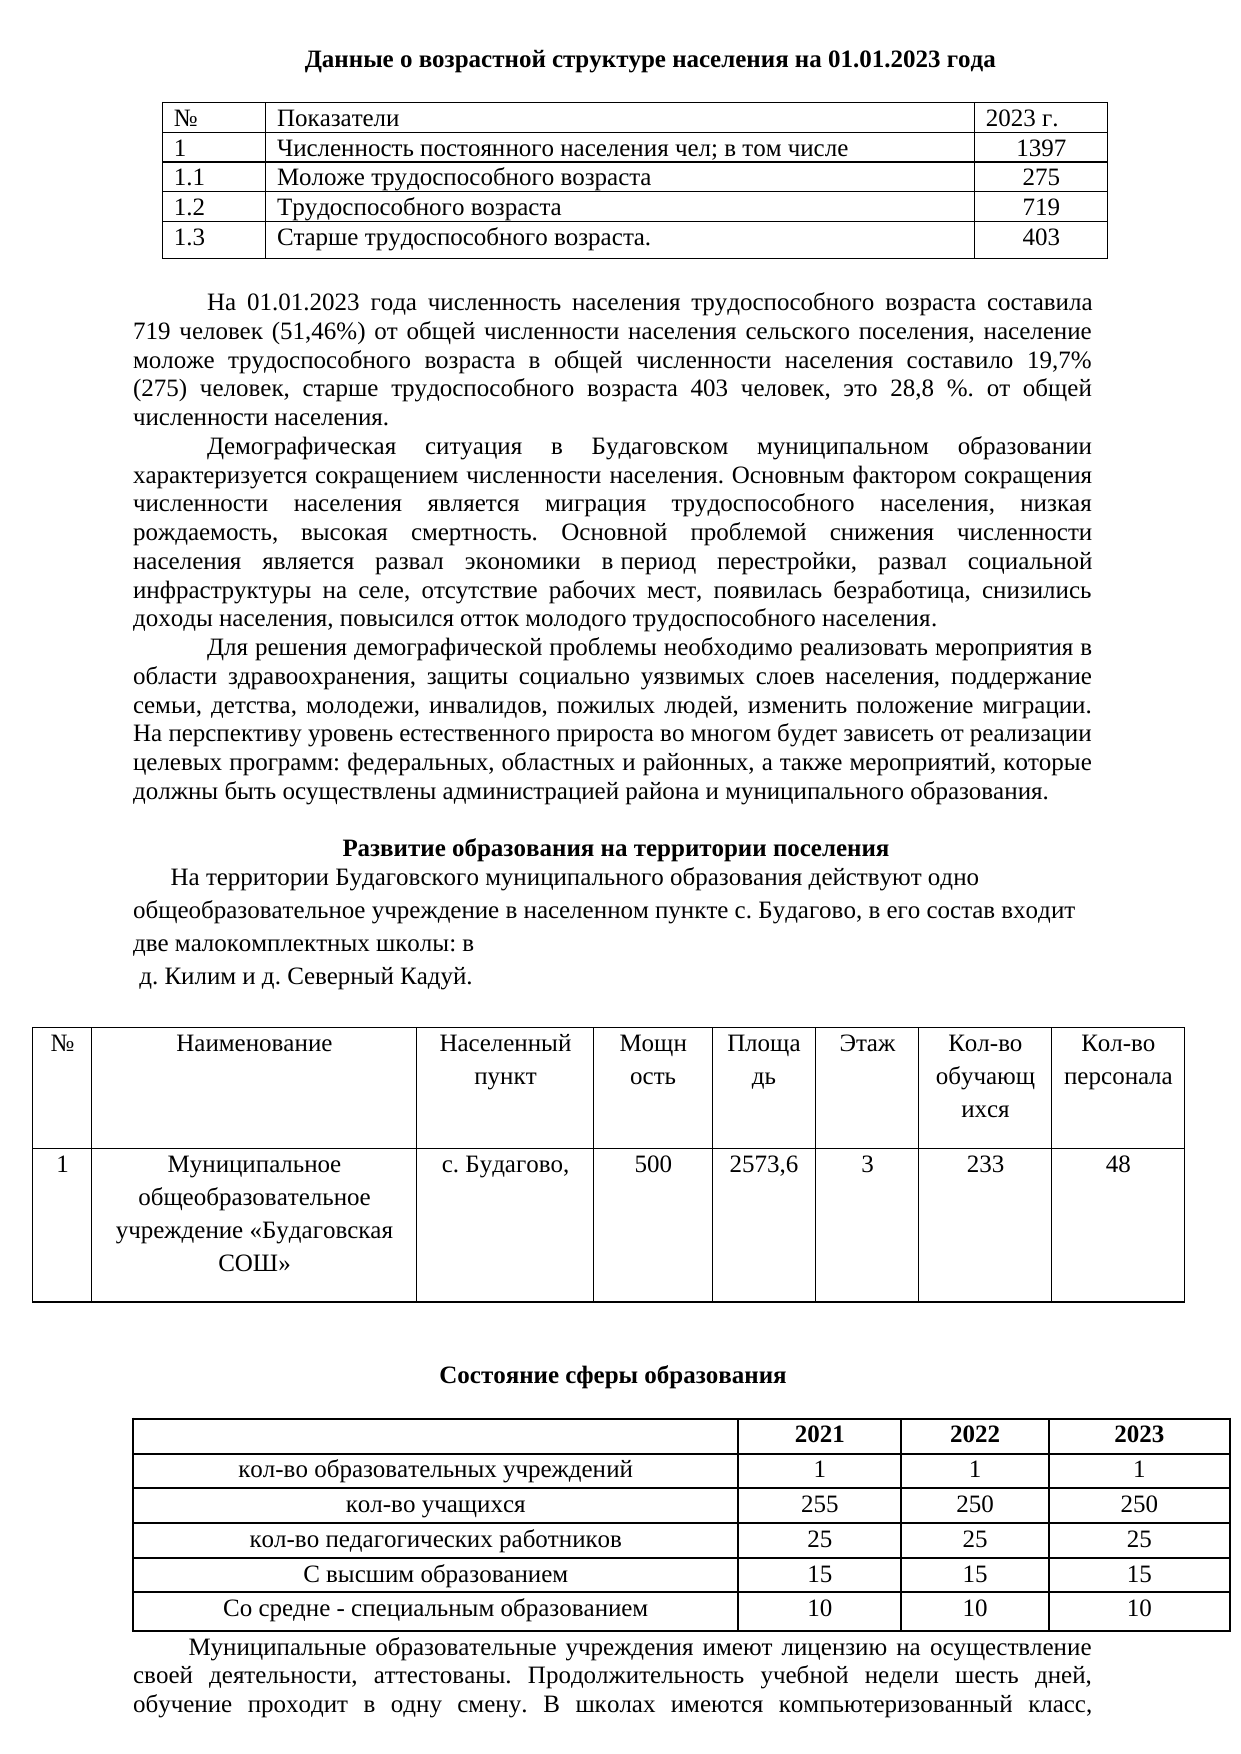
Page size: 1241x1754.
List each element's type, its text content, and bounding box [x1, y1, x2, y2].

table_cell 25 [902, 1524, 1048, 1557]
table_header 2022 [902, 1420, 1048, 1452]
table_cell С высшим образованием [134, 1559, 737, 1591]
text Состояние сферы образования [133, 1360, 1093, 1389]
text Для решения демографической проблемы необходимо реализовать мероприятия в области здравоохранения, защиты социально уязвимых слоев населения, поддержание семьи, детства, молодежи, инвалидов, пожилых людей, изменить положение миграции. На перспективу уровень естественного прироста во многом будет зависеть от реализации целевых программ: федеральных, областных и районных, а также мероприятий, которые должны быть осуществлены администрацией района и муниципального образования. [133, 632, 1093, 805]
table_cell с. Будагово, [417, 1149, 593, 1301]
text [133, 1632, 1093, 1718]
text Данные о возрастной структуре населения на 01.01.2023 года [133, 44, 1093, 73]
table_cell 255 [739, 1489, 900, 1522]
table_cell 3 [816, 1149, 918, 1301]
table_cell 10 [739, 1593, 900, 1629]
table_header Площадь [713, 1028, 815, 1148]
table_cell Трудоспособного возраста [266, 192, 974, 221]
table_cell 1 [902, 1455, 1048, 1487]
table_cell 48 [1052, 1149, 1184, 1301]
table_header Этаж [816, 1028, 918, 1148]
text На 01.01.2023 года численность населения трудоспособного возраста составила 719 человек (51,46%) от общей численности населения сельского поселения, население моложе трудоспособного возраста в общей численности населения составило 19,7% (275) человек, старше трудоспособного возраста 403 человек, это 28,8 %. от общей численности населения. [133, 287, 1093, 431]
table_header Показатели [266, 103, 974, 132]
table_header Кол-во обучающихся [919, 1028, 1051, 1148]
table_cell 1397 [975, 133, 1107, 161]
table_cell 1 [739, 1455, 900, 1487]
text Развитие образования на территории поселения [133, 833, 1093, 862]
table_header Кол-во персонала [1052, 1028, 1184, 1148]
table_cell 25 [739, 1524, 900, 1557]
table_cell 2573,6 [713, 1149, 815, 1301]
table_header № [33, 1028, 91, 1148]
table_cell 15 [739, 1559, 900, 1591]
table_header 2021 [739, 1420, 900, 1452]
table_cell Муниципальное общеобразовательное учреждение «Будаговская СОШ» [92, 1149, 416, 1301]
table_cell Со средне - специальным образованием [134, 1593, 737, 1629]
table_cell кол-во учащихся [134, 1489, 737, 1522]
table_cell 15 [902, 1559, 1048, 1591]
table_header [134, 1420, 737, 1452]
table_header Наименование [92, 1028, 416, 1148]
table_cell 1.3 [163, 222, 265, 257]
table_cell Численность постоянного населения чел; в том числе [266, 133, 974, 161]
table_header № [163, 103, 265, 132]
table_cell 1 [163, 133, 265, 161]
table_cell 1.2 [163, 192, 265, 221]
table_cell 1.1 [163, 163, 265, 191]
table_cell 10 [902, 1593, 1048, 1629]
text д. Килим и д. Северный Кадуй. [133, 961, 1093, 990]
table_cell 233 [919, 1149, 1051, 1301]
table_cell Старше трудоспособного возраста. [266, 222, 974, 257]
table_cell 250 [902, 1489, 1048, 1522]
table_cell 500 [594, 1149, 712, 1301]
table_cell Моложе трудоспособного возраста [266, 163, 974, 191]
table_cell 275 [975, 163, 1107, 191]
text Демографическая ситуация в Будаговском муниципальном образовании характеризуется сокращением численности населения. Основным фактором сокращения численности населения является миграция трудоспособного населения, низкая рождаемость, высокая смертность. Основной проблемой снижения численности населения является развал экономики в период перестройки, развал социальной инфраструктуры на селе, отсутствие рабочих мест, появилась безработица, снизились доходы населения, повысился отток молодого трудоспособного населения. [133, 431, 1093, 632]
table_header Населенный пункт [417, 1028, 593, 1148]
text На территории Будаговского муниципального образования действуют одно общеобразовательное учреждение в населенном пункте с. Будагово, в его состав входит две малокомплектных школы: в [133, 862, 1093, 957]
table_header Мощность [594, 1028, 712, 1148]
table_cell кол-во образовательных учреждений [134, 1455, 737, 1487]
table_cell кол-во педагогических работников [134, 1524, 737, 1557]
table_cell 719 [975, 192, 1107, 221]
table_cell 1 [33, 1149, 91, 1301]
table_cell 403 [975, 222, 1107, 257]
table_header 2023 г. [975, 103, 1107, 132]
